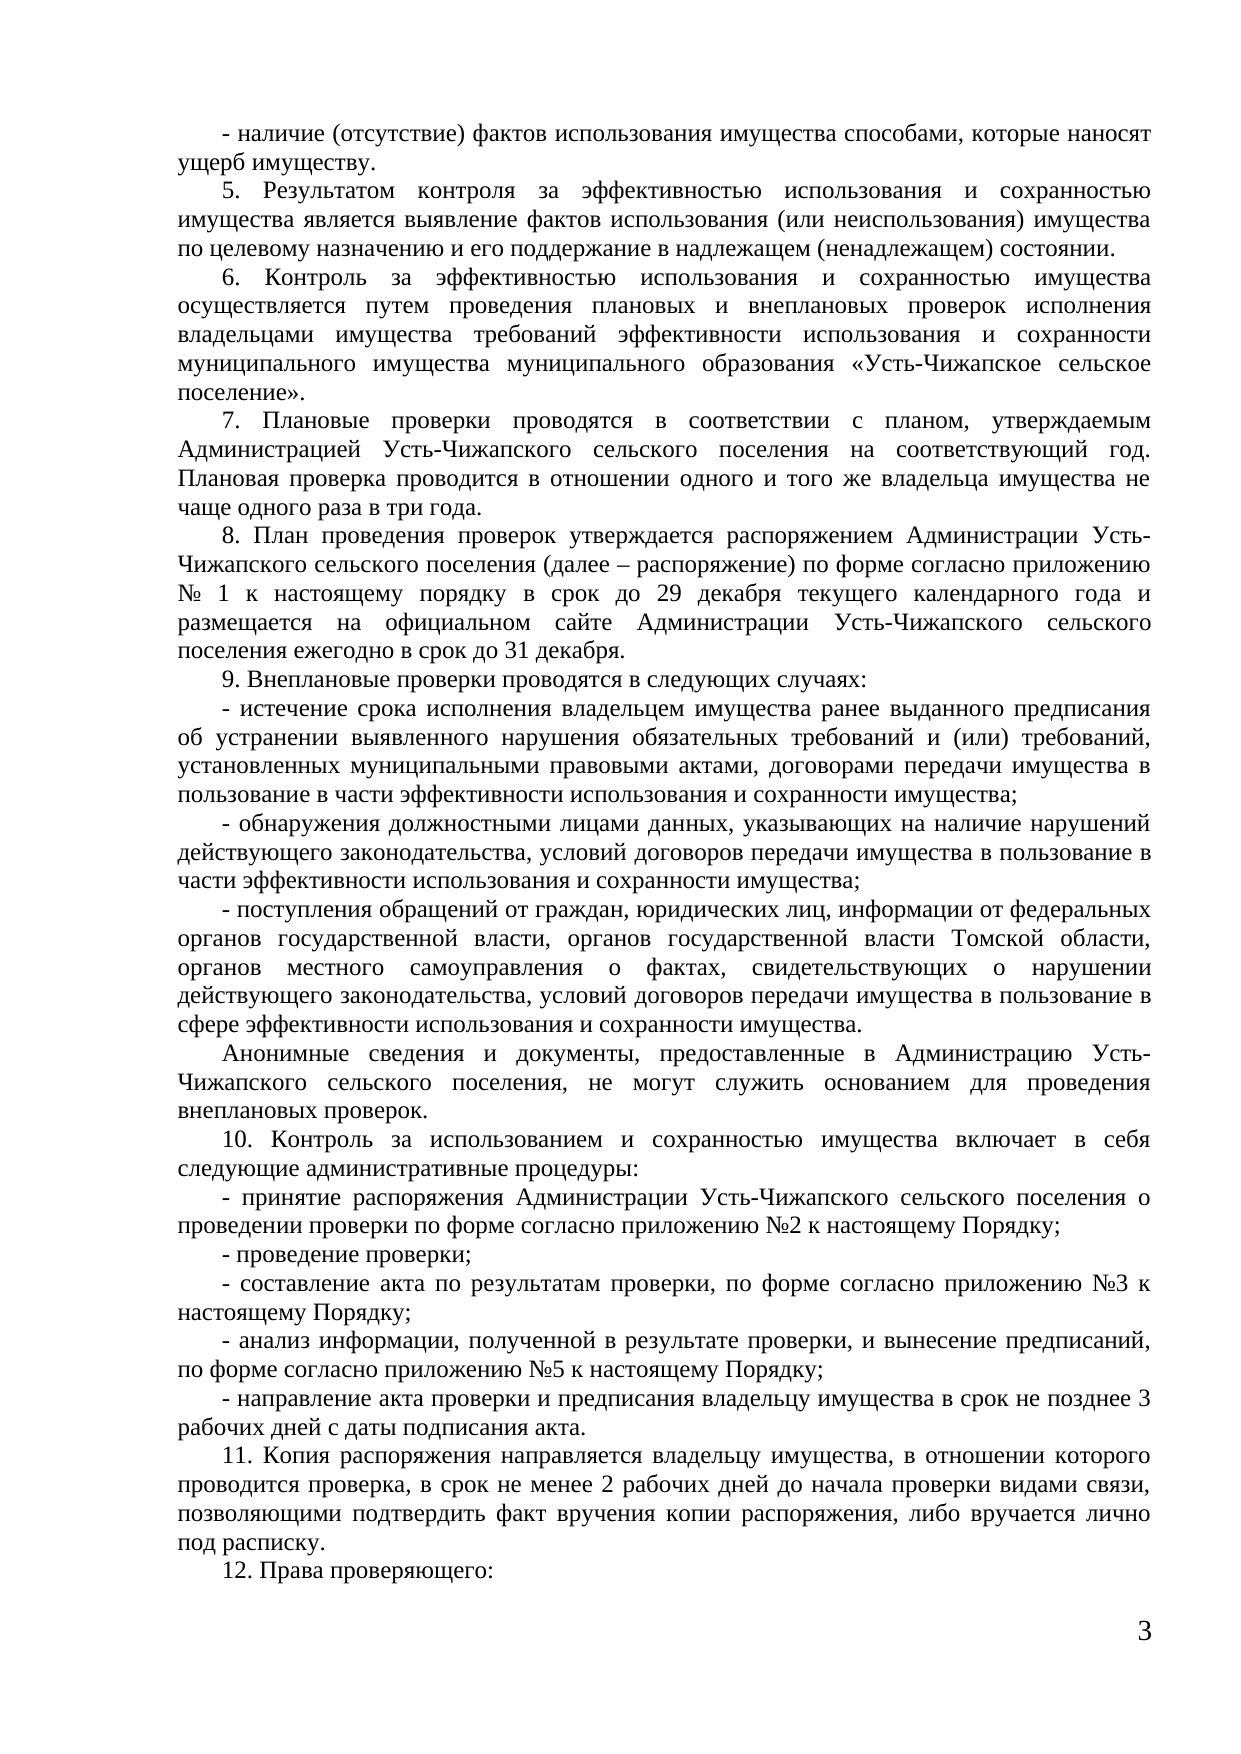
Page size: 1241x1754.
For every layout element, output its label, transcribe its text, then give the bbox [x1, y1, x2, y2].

text - составление акта по результатам проверки, по форме согласно приложению №3 к настоящему Порядку; [177, 1268, 1152, 1326]
text - принятие распоряжения Администрации Усть-Чижапского сельского поселения о проведении проверки по форме согласно приложению №2 к настоящему Порядку; [177, 1182, 1152, 1239]
text 7. Плановые проверки проводятся в соответствии с планом, утверждаемым Администрацией Усть-Чижапского сельского поселения на соответствующий год. Плановая проверка проводится в отношении одного и того же владельца имущества не чаще одного раза в три года. [177, 406, 1152, 521]
text - анализ информации, полученной в результате проверки, и вынесение предписаний, по форме согласно приложению №5 к настоящему Порядку; [177, 1326, 1152, 1383]
text - обнаружения должностными лицами данных, указывающих на наличие нарушений действующего законодательства, условий договоров передачи имущества в пользование в части эффективности использования и сохранности имущества; [177, 808, 1152, 894]
text 12. Права проверяющего: [177, 1556, 1152, 1584]
text 6. Контроль за эффективностью использования и сохранностью имущества осуществляется путем проведения плановых и внеплановых проверок исполнения владельцами имущества требований эффективности использования и сохранности муниципального имущества муниципального образования «Усть-Чижапское сельское поселение». [177, 262, 1152, 406]
text - направление акта проверки и предписания владельцу имущества в срок не позднее 3 рабочих дней с даты подписания акта. [177, 1383, 1152, 1441]
text Анонимные сведения и документы, предоставленные в Администрацию Усть-Чижапского сельского поселения, не могут служить основанием для проведения внеплановых проверок. [177, 1038, 1152, 1124]
text 8. План проведения проверок утверждается распоряжением Администрации Усть-Чижапского сельского поселения (далее – распоряжение) по форме согласно приложению № 1 к настоящему порядку в срок до 29 декабря текущего календарного года и размещается на официальном сайте Администрации Усть-Чижапского сельского поселения ежегодно в срок до 31 декабря. [177, 521, 1152, 664]
text - поступления обращений от граждан, юридических лиц, информации от федеральных органов государственной власти, органов государственной власти Томской области, органов местного самоуправления о фактах, свидетельствующих о нарушении действующего законодательства, условий договоров передачи имущества в пользование в сфере эффективности использования и сохранности имущества. [177, 894, 1152, 1038]
text 11. Копия распоряжения направляется владельцу имущества, в отношении которого проводится проверка, в срок не менее 2 рабочих дней до начала проверки видами связи, позволяющими подтвердить факт вручения копии распоряжения, либо вручается лично под расписку. [177, 1441, 1152, 1556]
text - истечение срока исполнения владельцем имущества ранее выданного предписания об устранении выявленного нарушения обязательных требований и (или) требований, установленных муниципальными правовыми актами, договорами передачи имущества в пользование в части эффективности использования и сохранности имущества; [177, 693, 1152, 808]
text - проведение проверки; [177, 1239, 1152, 1268]
text 9. Внеплановые проверки проводятся в следующих случаях: [177, 664, 1152, 693]
text 10. Контроль за использованием и сохранностью имущества включает в себя следующие административные процедуры: [177, 1124, 1152, 1182]
text 5. Результатом контроля за эффективностью использования и сохранностью имущества является выявление фактов использования (или неиспользования) имущества по целевому назначению и его поддержание в надлежащем (ненадлежащем) состоянии. [177, 176, 1152, 262]
text - наличие (отсутствие) фактов использования имущества способами, которые наносят ущерб имуществу. [177, 118, 1152, 176]
